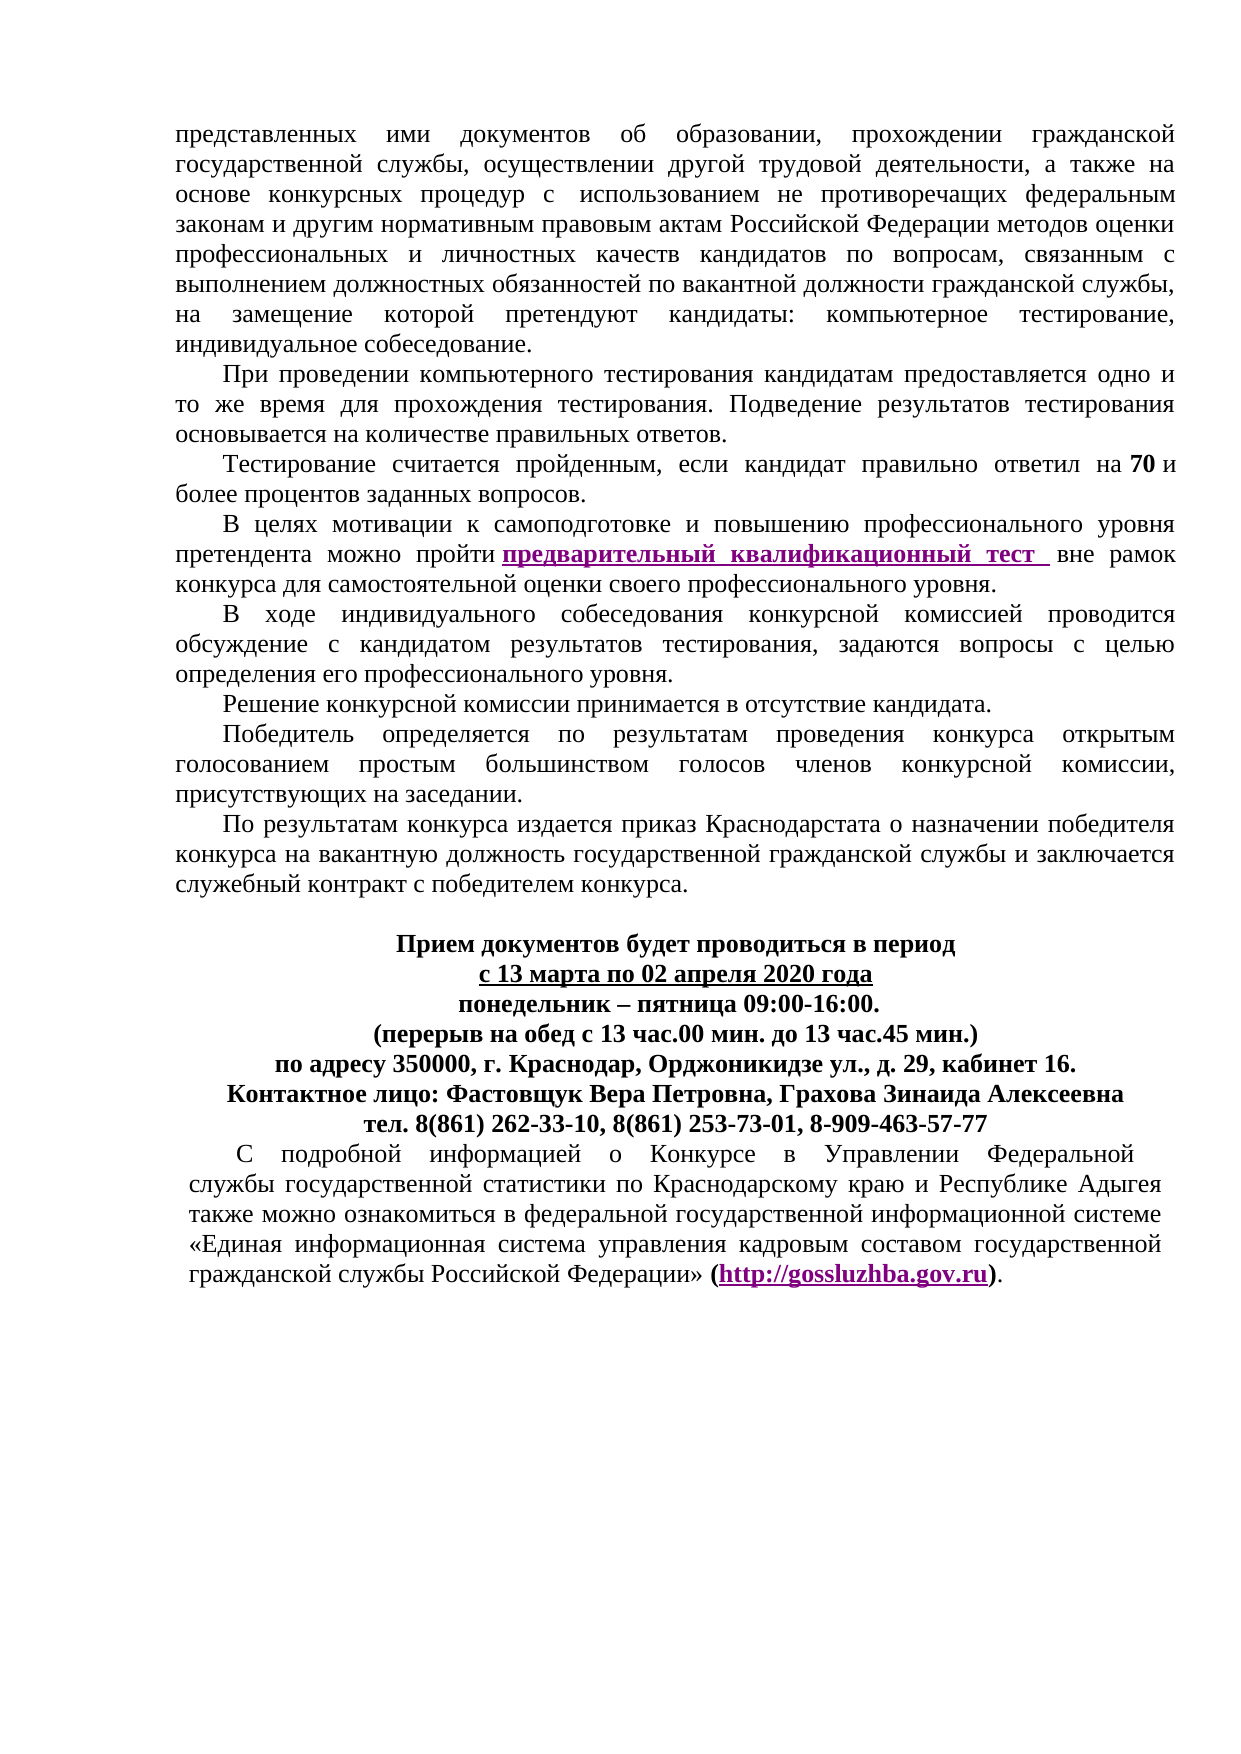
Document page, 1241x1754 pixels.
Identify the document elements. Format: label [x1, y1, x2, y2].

table_cell [177, 118, 1174, 1359]
